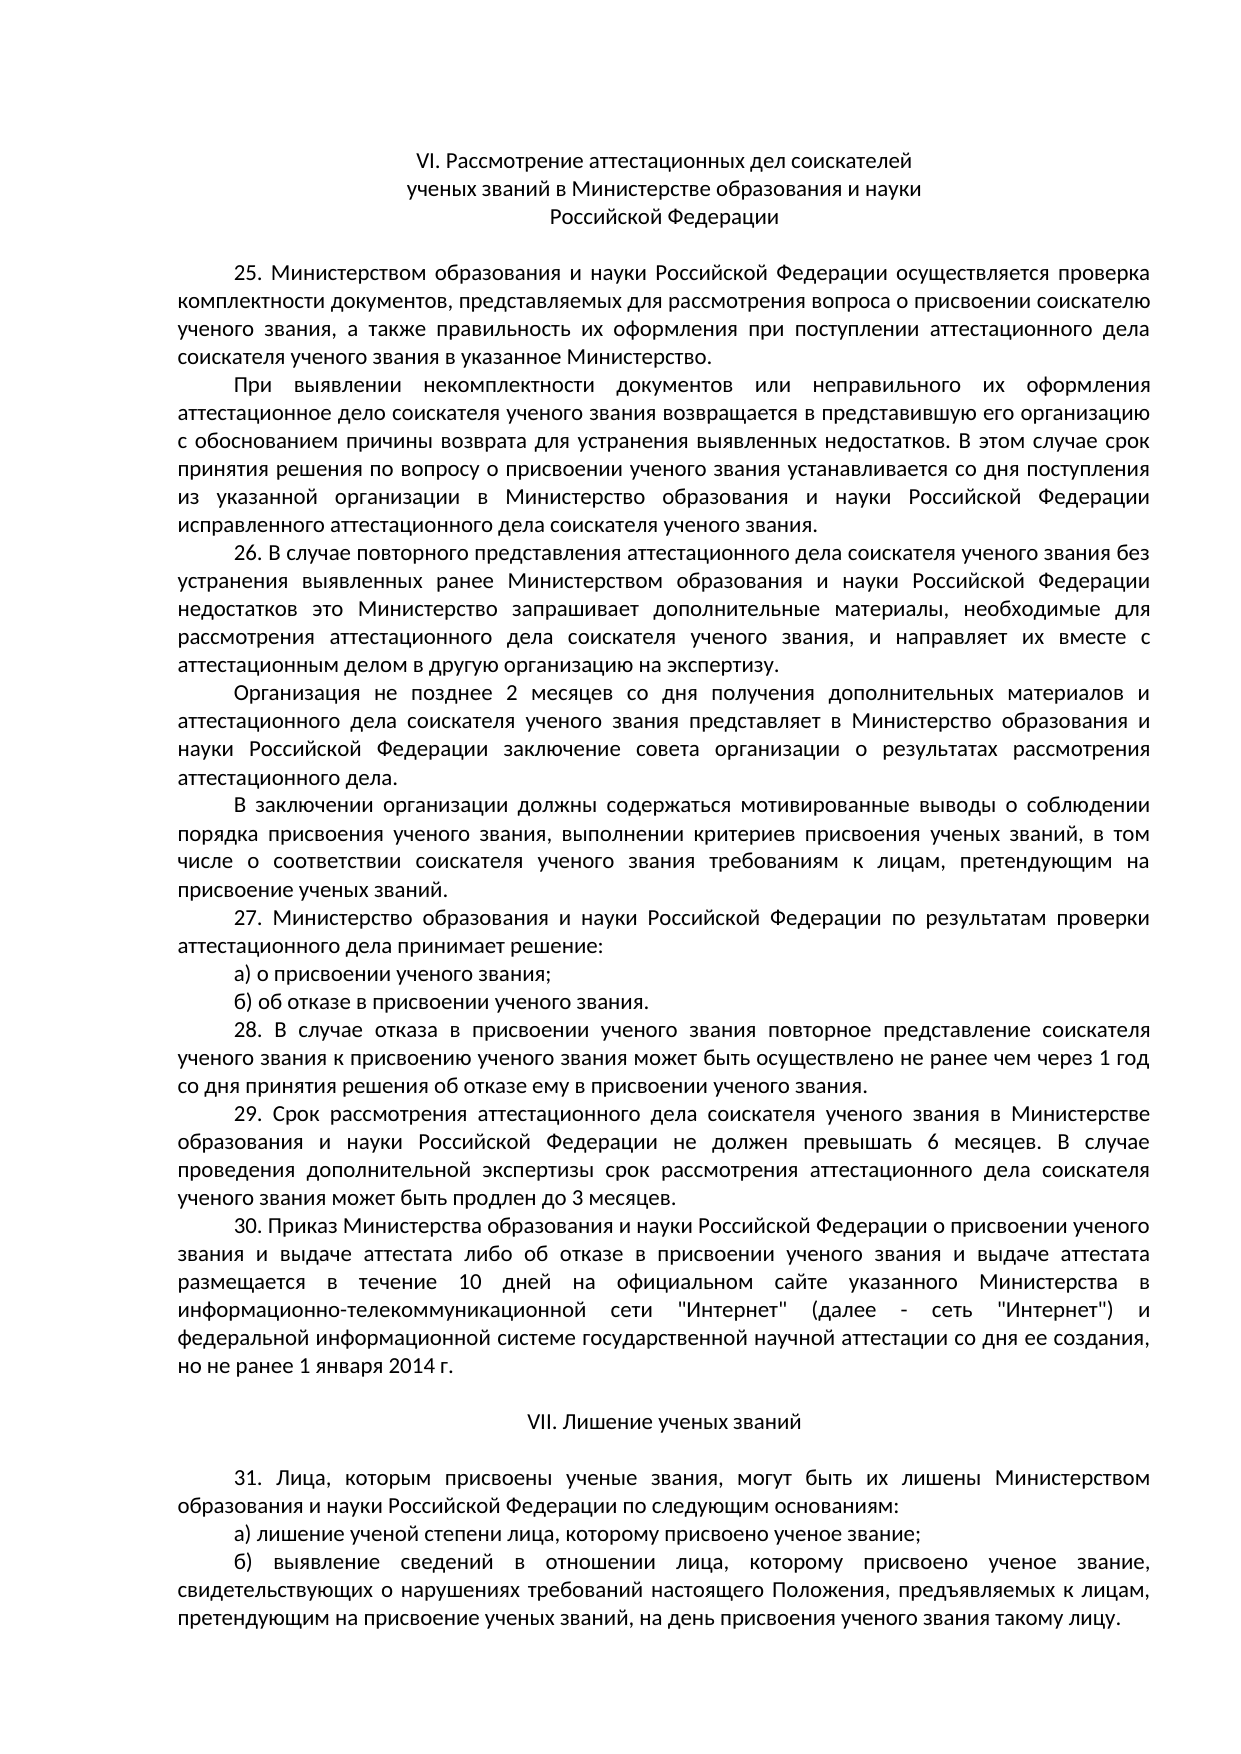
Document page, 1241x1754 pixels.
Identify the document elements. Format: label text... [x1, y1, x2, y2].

text ученых званий в Министерстве образования и науки [177, 174, 1152, 202]
text 29. Срок рассмотрения аттестационного дела соискателя ученого звания в Министерстве образования и науки Российской Федерации не должен превышать 6 месяцев. В случае проведения дополнительной экспертизы срок рассмотрения аттестационного дела соискателя ученого звания может быть продлен до 3 месяцев. [177, 1099, 1152, 1211]
text б) выявление сведений в отношении лица, которому присвоено ученое звание, свидетельствующих о нарушениях требований настоящего Положения, предъявляемых к лицам, претендующим на присвоение ученых званий, на день присвоения ученого звания такому лицу. [177, 1547, 1152, 1631]
text а) лишение ученой степени лица, которому присвоено ученое звание; [177, 1519, 1152, 1547]
text а) о присвоении ученого звания; [177, 959, 1152, 987]
text 25. Министерством образования и науки Российской Федерации осуществляется проверка комплектности документов, представляемых для рассмотрения вопроса о присвоении соискателю ученого звания, а также правильность их оформления при поступлении аттестационного дела соискателя ученого звания в указанное Министерство. [177, 258, 1152, 370]
text 30. Приказ Министерства образования и науки Российской Федерации о присвоении ученого звания и выдаче аттестата либо об отказе в присвоении ученого звания и выдаче аттестата размещается в течение 10 дней на официальном сайте указанного Министерства в информационно-телекоммуникационной сети "Интернет" (далее - сеть "Интернет") и федеральной информационной системе государственной научной аттестации со дня ее создания, но не ранее 1 января 2014 г. [177, 1211, 1152, 1379]
text VI. Рассмотрение аттестационных дел соискателей [177, 146, 1152, 174]
text Организация не позднее 2 месяцев со дня получения дополнительных материалов и аттестационного дела соискателя ученого звания представляет в Министерство образования и науки Российской Федерации заключение совета организации о результатах рассмотрения аттестационного дела. [177, 678, 1152, 791]
text б) об отказе в присвоении ученого звания. [177, 987, 1152, 1015]
text 27. Министерство образования и науки Российской Федерации по результатам проверки аттестационного дела принимает решение: [177, 903, 1152, 959]
text Российской Федерации [177, 202, 1152, 230]
text VII. Лишение ученых званий [177, 1407, 1152, 1435]
text 28. В случае отказа в присвоении ученого звания повторное представление соискателя ученого звания к присвоению ученого звания может быть осуществлено не ранее чем через 1 год со дня принятия решения об отказе ему в присвоении ученого звания. [177, 1015, 1152, 1099]
text 31. Лица, которым присвоены ученые звания, могут быть их лишены Министерством образования и науки Российской Федерации по следующим основаниям: [177, 1463, 1152, 1519]
text В заключении организации должны содержаться мотивированные выводы о соблюдении порядка присвоения ученого звания, выполнении критериев присвоения ученых званий, в том числе о соответствии соискателя ученого звания требованиям к лицам, претендующим на присвоение ученых званий. [177, 791, 1152, 903]
text 26. В случае повторного представления аттестационного дела соискателя ученого звания без устранения выявленных ранее Министерством образования и науки Российской Федерации недостатков это Министерство запрашивает дополнительные материалы, необходимые для рассмотрения аттестационного дела соискателя ученого звания, и направляет их вместе с аттестационным делом в другую организацию на экспертизу. [177, 538, 1152, 678]
text При выявлении некомплектности документов или неправильного их оформления аттестационное дело соискателя ученого звания возвращается в представившую его организацию с обоснованием причины возврата для устранения выявленных недостатков. В этом случае срок принятия решения по вопросу о присвоении ученого звания устанавливается со дня поступления из указанной организации в Министерство образования и науки Российской Федерации исправленного аттестационного дела соискателя ученого звания. [177, 370, 1152, 538]
